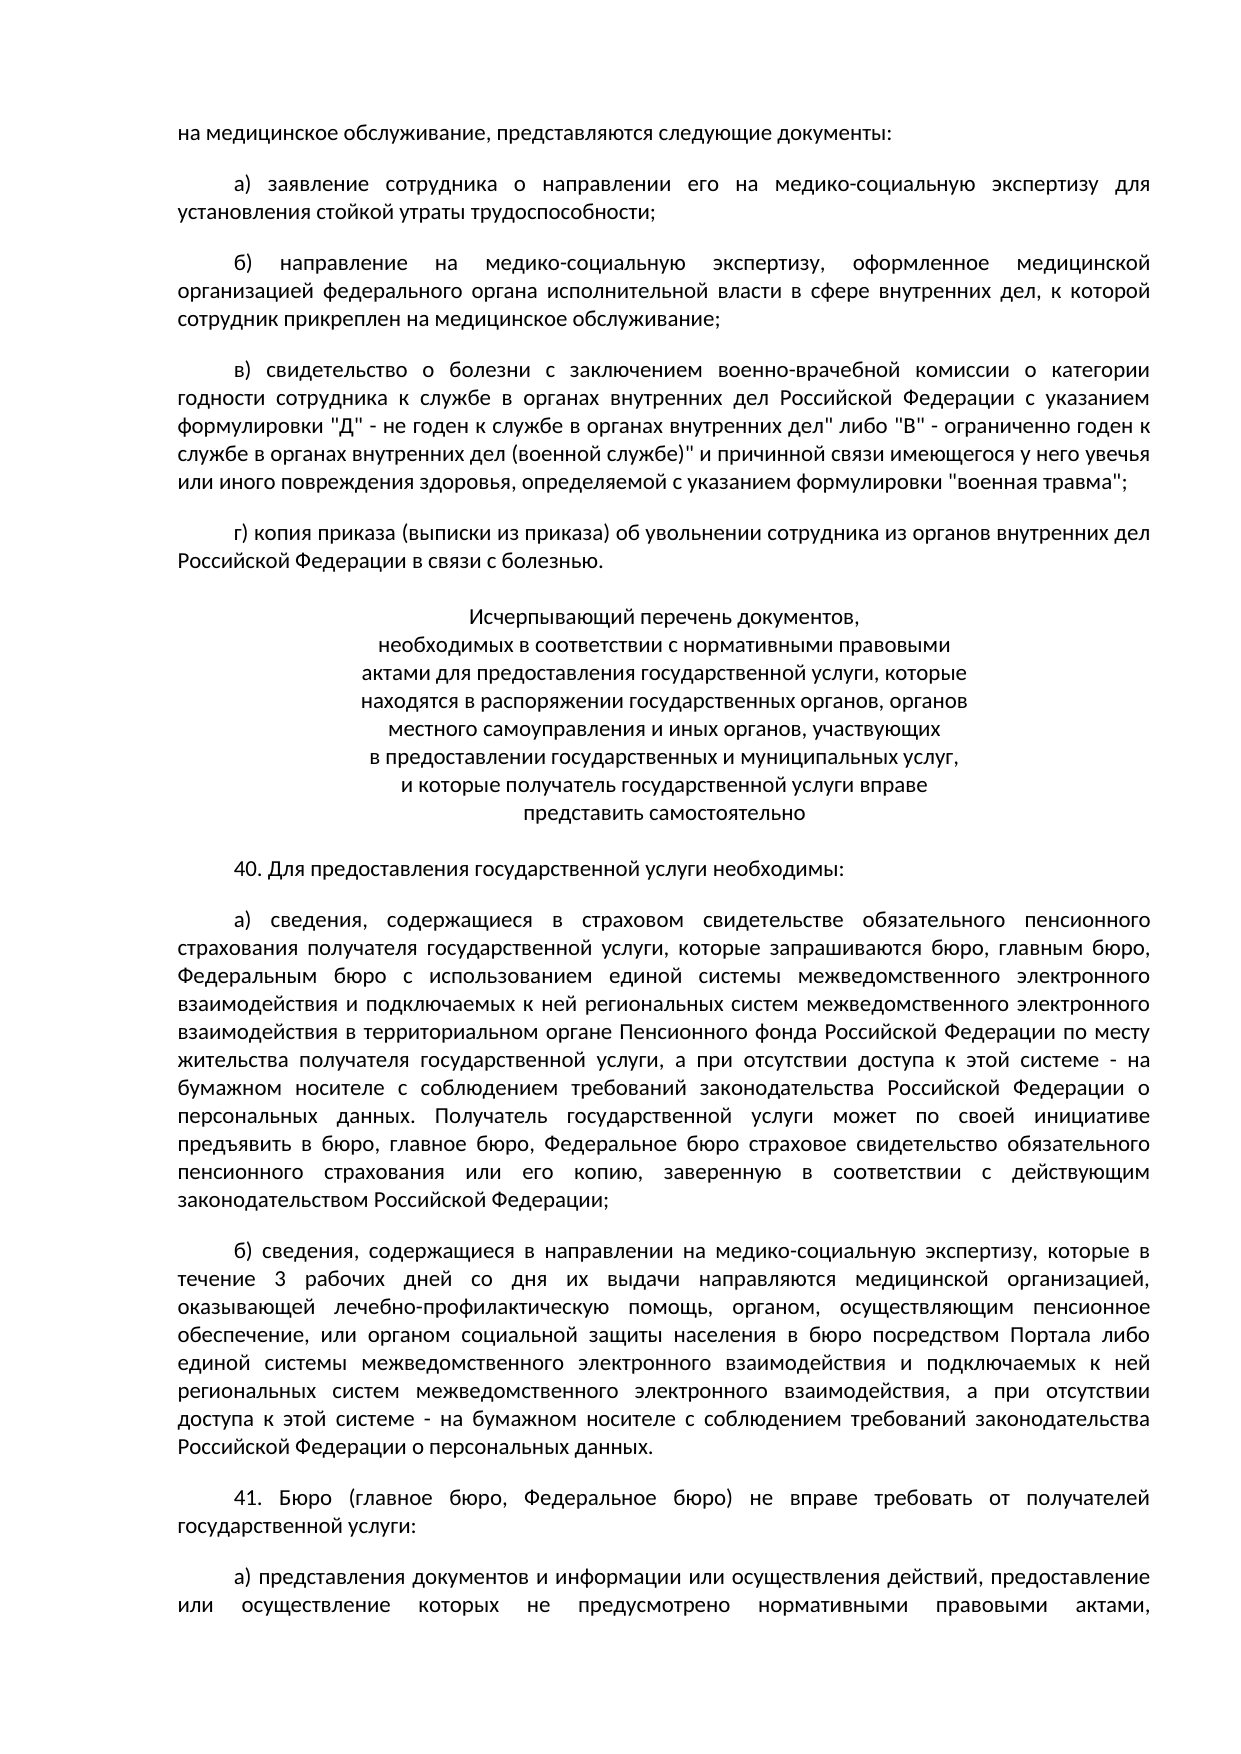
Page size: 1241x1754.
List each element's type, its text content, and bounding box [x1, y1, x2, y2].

text в) свидетельство о болезни с заключением военно-врачебной комиссии о категории годности сотрудника к службе в органах внутренних дел Российской Федерации с указанием формулировки "Д" - не годен к службе в органах внутренних дел" либо "В" - ограниченно годен к службе в органах внутренних дел (военной службе)" и причинной связи имеющегося у него увечья или иного повреждения здоровья, определяемой с указанием формулировки "военная травма"; [177, 355, 1152, 495]
text местного самоуправления и иных органов, участвующих [177, 714, 1152, 742]
text б) направление на медико-социальную экспертизу, оформленное медицинской организацией федерального органа исполнительной власти в сфере внутренних дел, к которой сотрудник прикреплен на медицинское обслуживание; [177, 248, 1152, 332]
text в предоставлении государственных и муниципальных услуг, [177, 742, 1152, 770]
text необходимых в соответствии с нормативными правовыми [177, 630, 1152, 658]
text представить самостоятельно [177, 798, 1152, 826]
text и которые получатель государственной услуги вправе [177, 770, 1152, 798]
text 40. Для предоставления государственной услуги необходимы: [177, 854, 1152, 882]
text а) заявление сотрудника о направлении его на медико-социальную экспертизу для установления стойкой утраты трудоспособности; [177, 169, 1152, 225]
text а) сведения, содержащиеся в страховом свидетельстве обязательного пенсионного страхования получателя государственной услуги, которые запрашиваются бюро, главным бюро, Федеральным бюро с использованием единой системы межведомственного электронного взаимодействия и подключаемых к ней региональных систем межведомственного электронного взаимодействия в территориальном органе Пенсионного фонда Российской Федерации по месту жительства получателя государственной услуги, а при отсутствии доступа к этой системе - на бумажном носителе с соблюдением требований законодательства Российской Федерации о персональных данных. Получатель государственной услуги может по своей инициативе предъявить в бюро, главное бюро, Федеральное бюро страховое свидетельство обязательного пенсионного страхования или его копию, заверенную в соответствии с действующим законодательством Российской Федерации; [177, 905, 1152, 1213]
text 41. Бюро (главное бюро, Федеральное бюро) не вправе требовать от получателей государственной услуги: [177, 1483, 1152, 1539]
text г) копия приказа (выписки из приказа) об увольнении сотрудника из органов внутренних дел Российской Федерации в связи с болезнью. [177, 518, 1152, 574]
text находятся в распоряжении государственных органов, органов [177, 686, 1152, 714]
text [177, 118, 1152, 146]
text Исчерпывающий перечень документов, [177, 602, 1152, 630]
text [177, 1562, 1152, 1618]
text актами для предоставления государственной услуги, которые [177, 658, 1152, 686]
text б) сведения, содержащиеся в направлении на медико-социальную экспертизу, которые в течение 3 рабочих дней со дня их выдачи направляются медицинской организацией, оказывающей лечебно-профилактическую помощь, органом, осуществляющим пенсионное обеспечение, или органом социальной защиты населения в бюро посредством Портала либо единой системы межведомственного электронного взаимодействия и подключаемых к ней региональных систем межведомственного электронного взаимодействия, а при отсутствии доступа к этой системе - на бумажном носителе с соблюдением требований законодательства Российской Федерации о персональных данных. [177, 1236, 1152, 1461]
